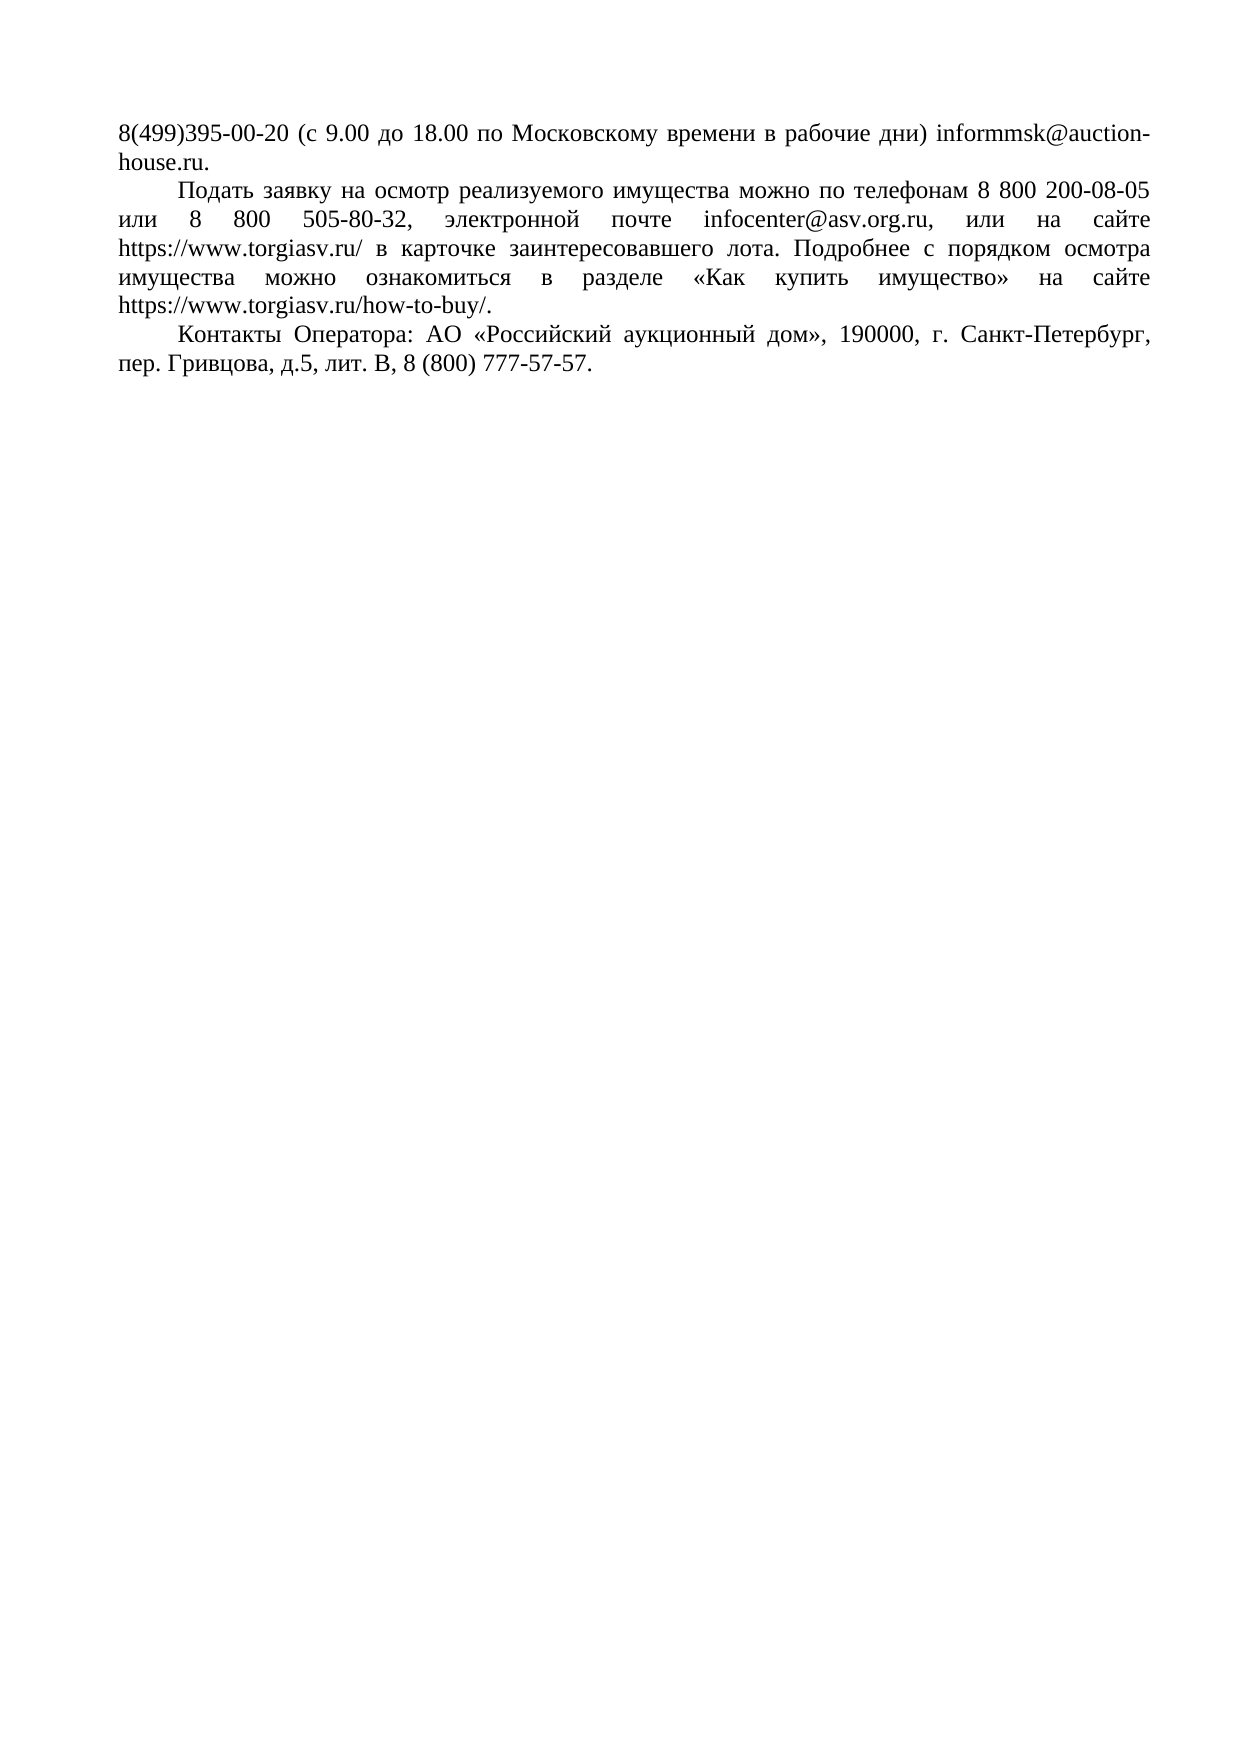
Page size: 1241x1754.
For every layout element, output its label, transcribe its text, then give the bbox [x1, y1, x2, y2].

text Подать заявку на осмотр реализуемого имущества можно по телефонам 8 800 200-08-05 или 8 800 505-80-32, электронной почте infocenter@asv.org.ru, или на сайте https://www.torgiasv.ru/ в карточке заинтересовавшего лота. Подробнее с порядком осмотра имущества можно ознакомиться в разделе «Как купить имущество» на сайте https://www.torgiasv.ru/how-to-buy/. [118, 176, 1151, 319]
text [118, 118, 1151, 176]
text Контакты Оператора: АО «Российский аукционный дом», 190000, г. Санкт-Петербург, пер. Гривцова, д.5, лит. В, 8 (800) 777-57-57. [118, 319, 1151, 377]
